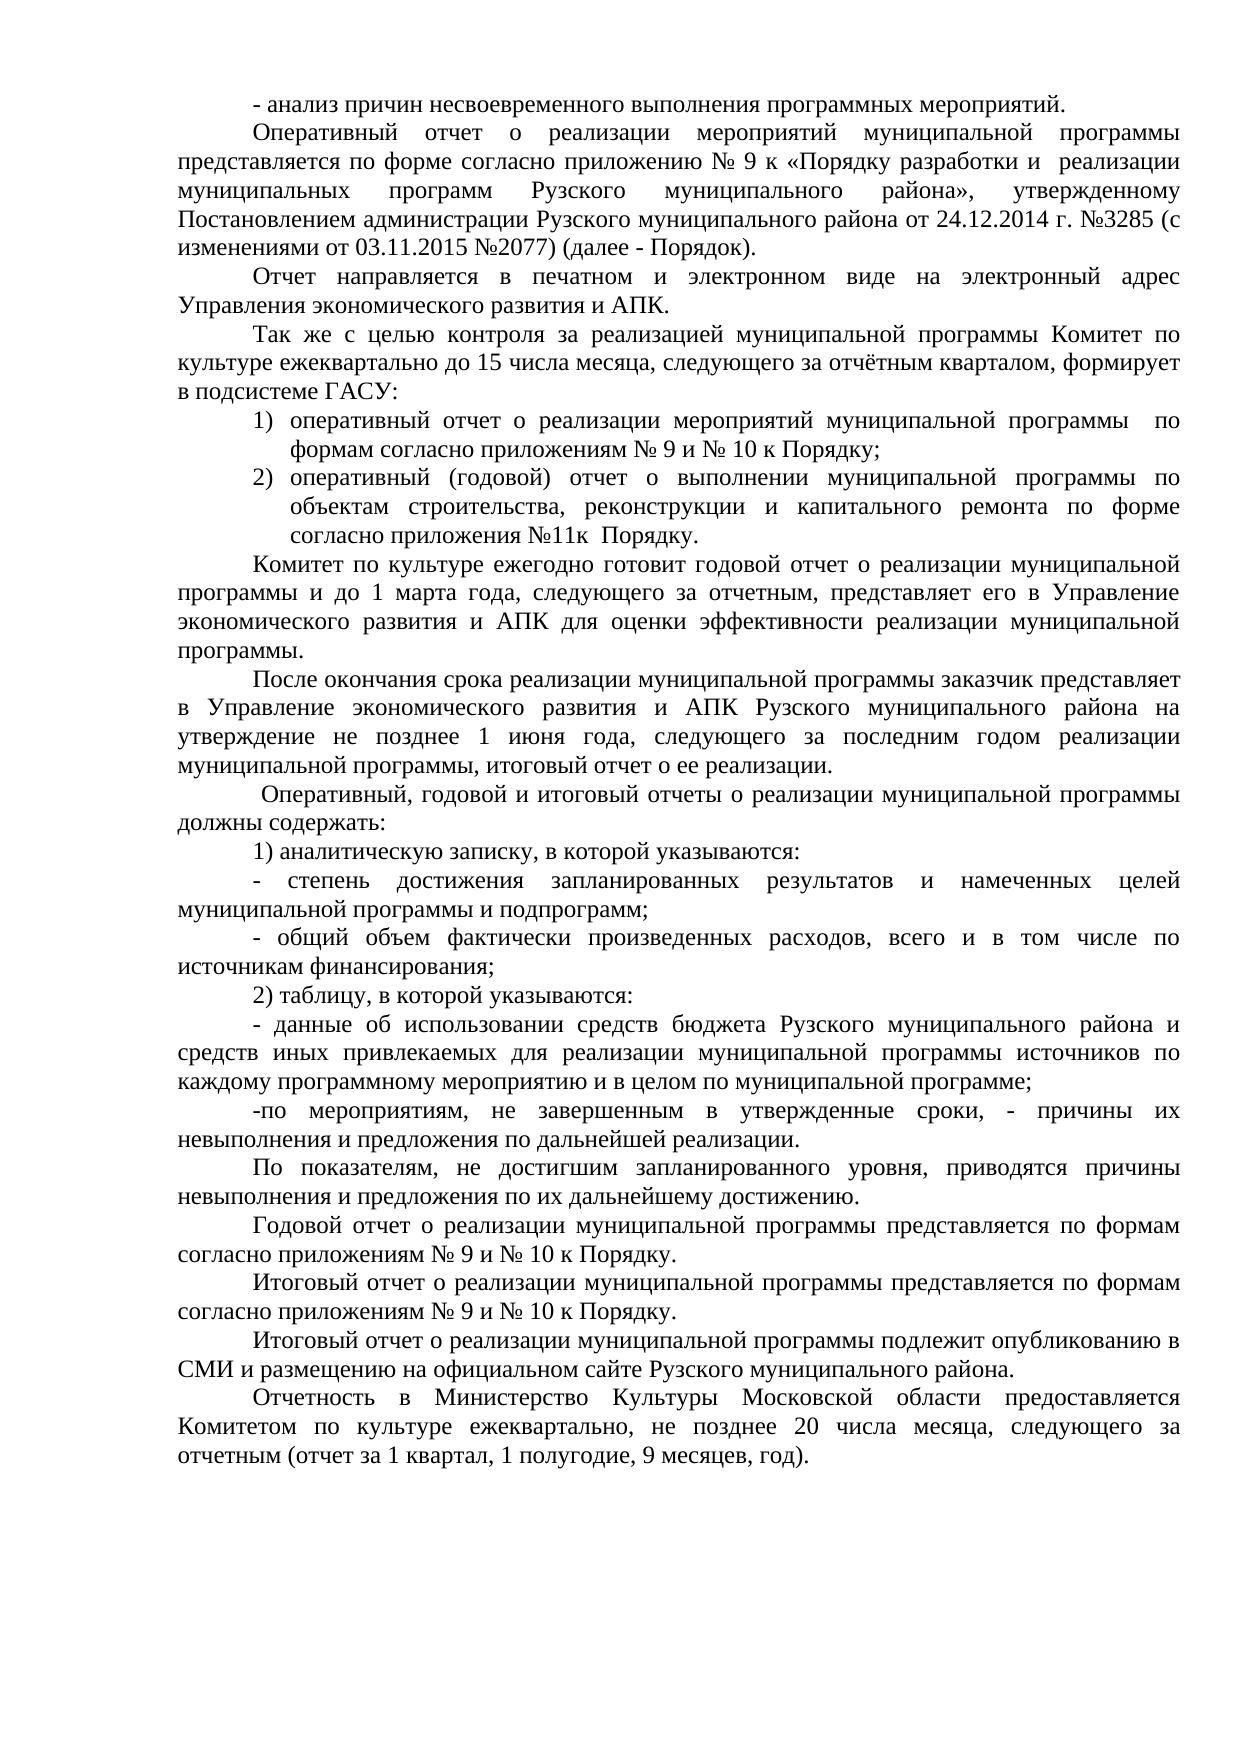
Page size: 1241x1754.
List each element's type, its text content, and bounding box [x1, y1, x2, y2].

text По показателям, не достигшим запланированного уровня, приводятся причины невыполнения и предложения по их дальнейшему достижению. [177, 1152, 1181, 1210]
text Комитет по культуре ежегодно готовит годовой отчет о реализации муниципальной программы и до 1 марта года, следующего за отчетным, представляет его в Управление экономического развития и АПК для оценки эффективности реализации муниципальной программы. [177, 549, 1181, 664]
text После окончания срока реализации муниципальной программы заказчик представляет в Управление экономического развития и АПК Рузского муниципального района на утверждение не позднее 1 июня года, следующего за последним годом реализации муниципальной программы, итоговый отчет о ее реализации. [177, 664, 1181, 779]
list оперативный (годовой) отчет о выполнении муниципальной программы по объектам строительства, реконструкции и капитального ремонта по форме согласно приложения №11к Порядку. [252, 462, 1181, 549]
text - анализ причин несвоевременного выполнения программных мероприятий. [177, 89, 1181, 117]
text Итоговый отчет о реализации муниципальной программы представляется по формам согласно приложениям № 9 и № 10 к Порядку. [177, 1267, 1181, 1325]
text - данные об использовании средств бюджета Рузского муниципального района и средств иных привлекаемых для реализации муниципальной программы источников по каждому программному мероприятию и в целом по муниципальной программе; [177, 1009, 1181, 1095]
text -по мероприятиям, не завершенным в утвержденные сроки, - причины их невыполнения и предложения по дальнейшей реализации. [177, 1095, 1181, 1152]
text Оперативный, годовой и итоговый отчеты о реализации муниципальной программы должны содержать: [177, 779, 1181, 836]
text Отчет направляется в печатном и электронном виде на электронный адрес Управления экономического развития и АПК. [177, 261, 1181, 319]
text Годовой отчет о реализации муниципальной программы представляется по формам согласно приложениям № 9 и № 10 к Порядку. [177, 1210, 1181, 1267]
text - степень достижения запланированных результатов и намеченных целей муниципальной программы и подпрограмм; [177, 865, 1181, 922]
text Оперативный отчет о реализации мероприятий муниципальной программы представляется по форме согласно приложению № 9 к «Порядку разработки и реализации муниципальных программ Рузского муниципального района», утвержденному Постановлением администрации Рузского муниципального района от 24.12.2014 г. №3285 (с изменениями от 03.11.2015 №2077) (далее - Порядок). [177, 117, 1181, 261]
list оперативный отчет о реализации мероприятий муниципальной программы по формам согласно приложениям № 9 и № 10 к Порядку; [252, 405, 1181, 462]
text Так же с целью контроля за реализацией муниципальной программы Комитет по культуре ежеквартально до 15 числа месяца, следующего за отчётным кварталом, формирует в подсистеме ГАСУ: [177, 319, 1181, 405]
text - общий объем фактически произведенных расходов, всего и в том числе по источникам финансирования; [177, 922, 1181, 980]
text 1) аналитическую записку, в которой указываются: [177, 836, 1181, 865]
text 2) таблицу, в которой указываются: [177, 980, 1181, 1009]
text Отчетность в Министерство Культуры Московской области предоставляется Комитетом по культуре ежеквартально, не позднее 20 числа месяца, следующего за отчетным (отчет за 1 квартал, 1 полугодие, 9 месяцев, год). [177, 1382, 1181, 1469]
text Итоговый отчет о реализации муниципальной программы подлежит опубликованию в СМИ и размещению на официальном сайте Рузского муниципального района. [177, 1325, 1181, 1382]
